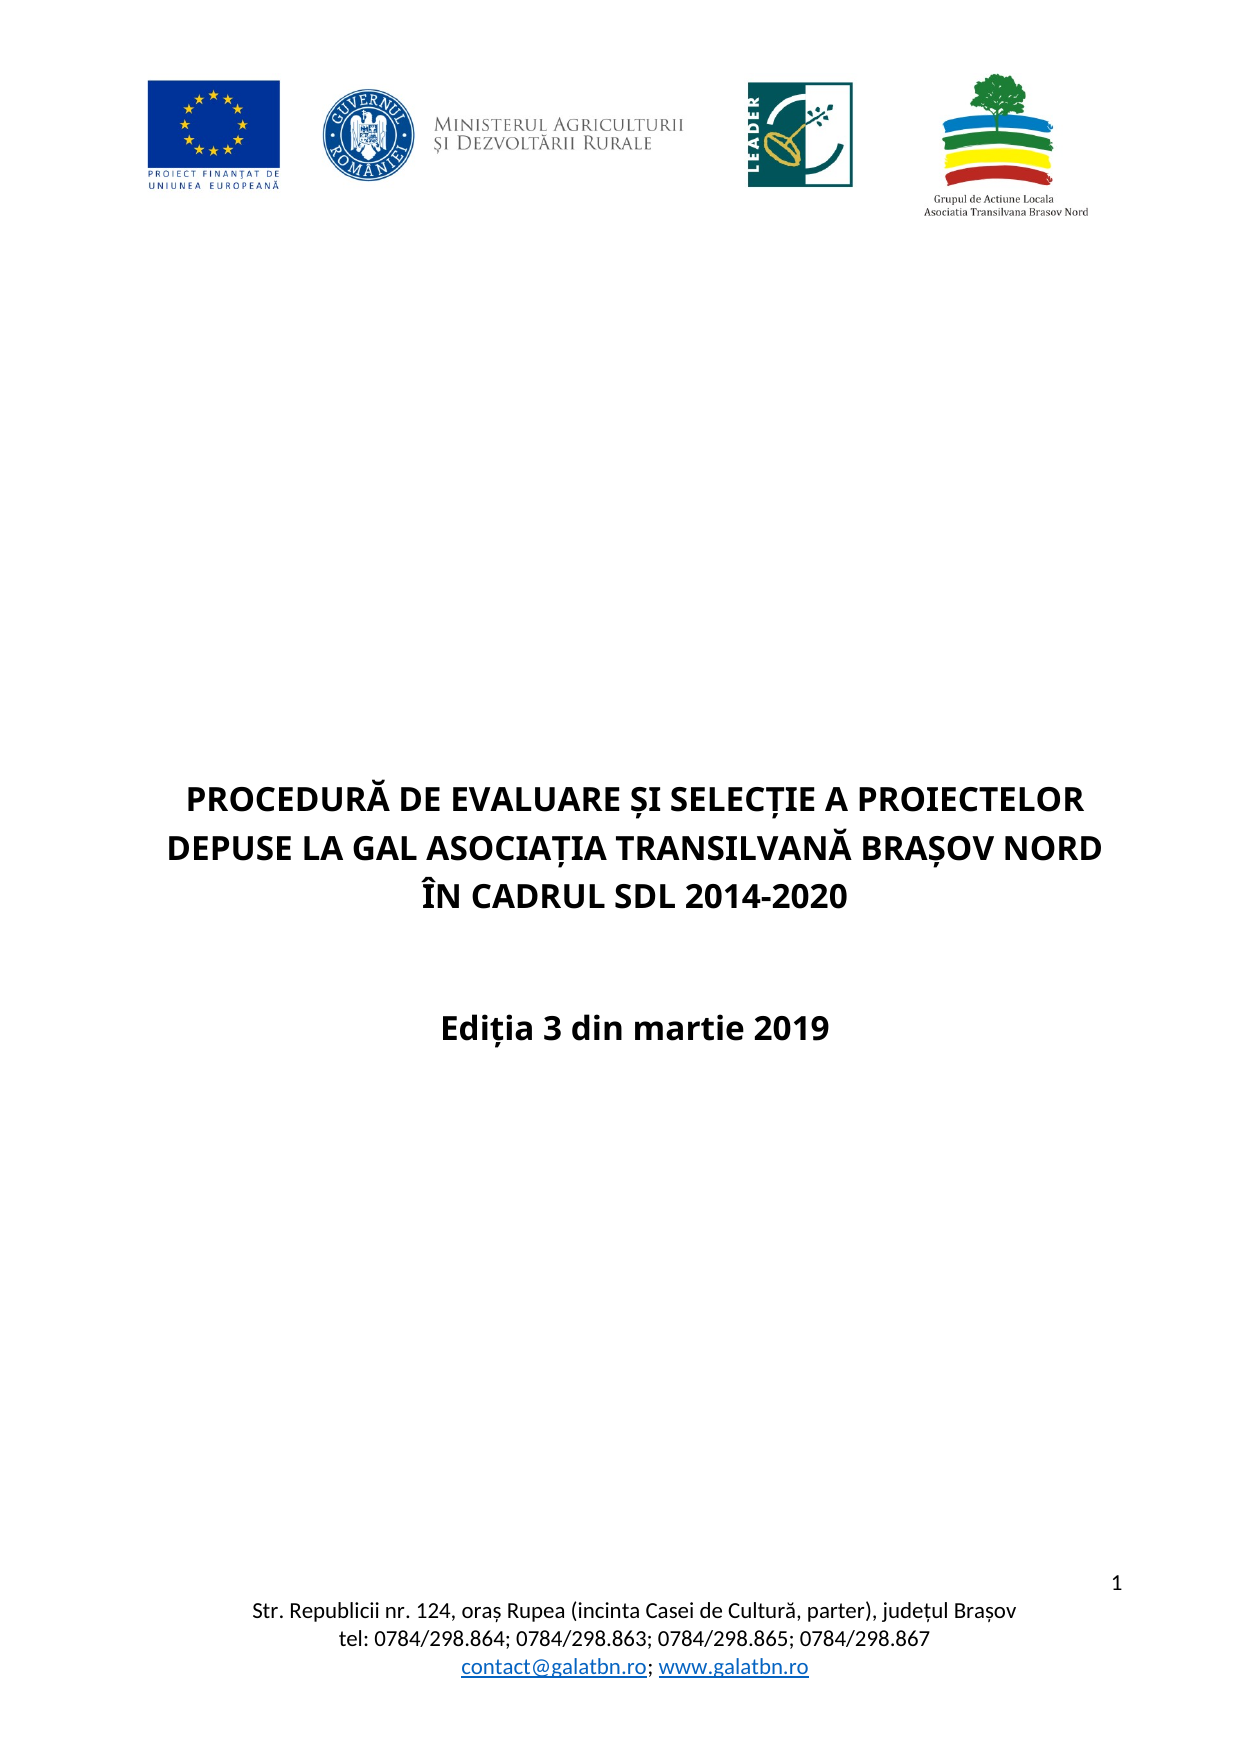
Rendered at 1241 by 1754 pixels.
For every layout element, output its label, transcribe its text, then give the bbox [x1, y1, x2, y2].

text Ediția 3 din martie 2019 [148, 1004, 1122, 1050]
picture [147, 73, 1088, 216]
text PROCEDURĂ DE EVALUARE ȘI SELECȚIE A PROIECTELOR DEPUSE LA GAL ASOCIAȚIA TRANSILVANĂ BRAȘOV NORD ÎN CADRUL SDL 2014-2020 [148, 775, 1122, 919]
